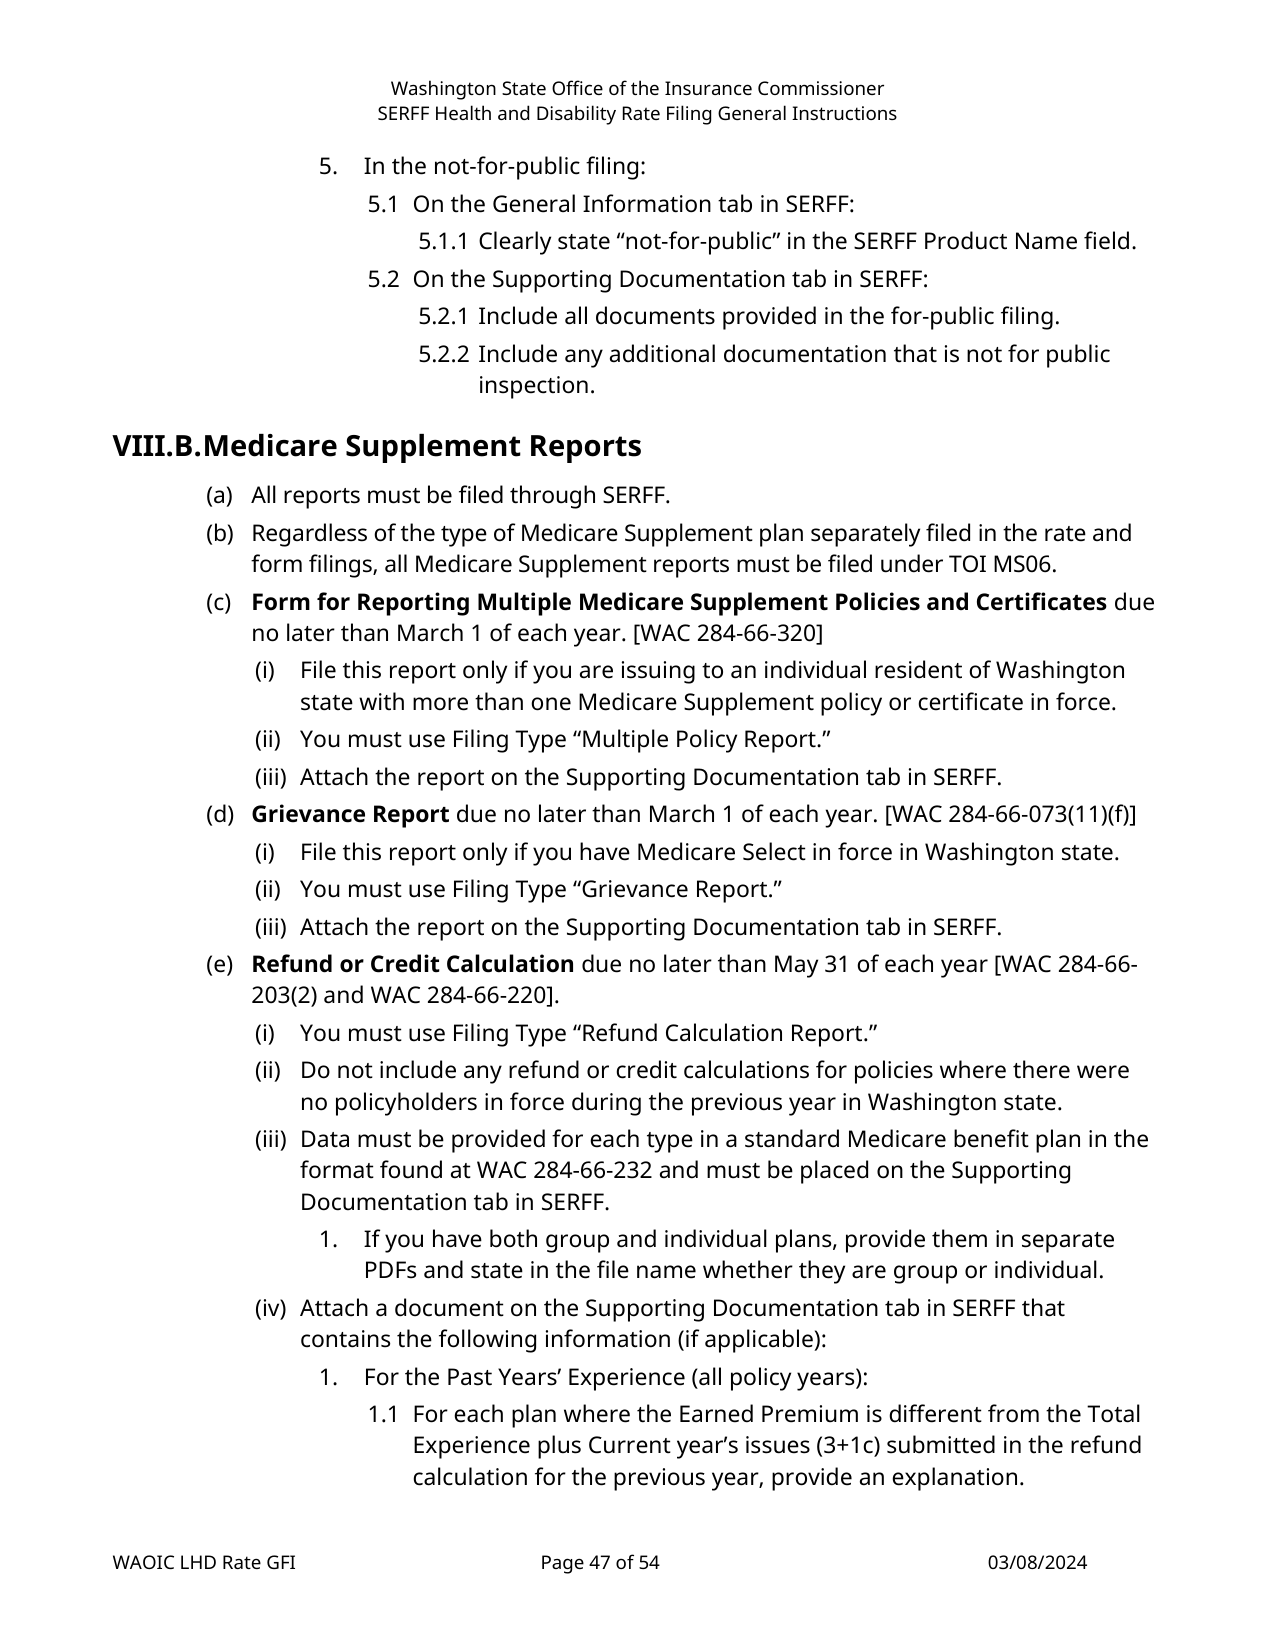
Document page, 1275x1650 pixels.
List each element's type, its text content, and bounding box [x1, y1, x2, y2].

subtitle Attach the report on the Supporting Documentation tab in SERFF. [255, 761, 1162, 792]
subtitle Attach the report on the Supporting Documentation tab in SERFF. [255, 911, 1162, 942]
subtitle Refund or Credit Calculation due no later than May 31 of each year [WAC 284-66-203(2) and WAC 284-66-220]. [206, 948, 1162, 1011]
subtitle In the not-for-public filing: [319, 150, 1162, 181]
subtitle All reports must be filed through SERFF. [206, 479, 1162, 511]
subtitle You must use Filing Type “Multiple Policy Report.” [255, 723, 1162, 754]
subtitle If you have both group and individual plans, provide them in separate PDFs and state in the file name whether they are group or individual. [319, 1223, 1162, 1286]
subtitle Grievance Report due no later than March 1 of each year. [WAC 284-66-073(11)(f)] [206, 798, 1162, 829]
subtitle You must use Filing Type “Grievance Report.” [255, 873, 1162, 904]
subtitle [367, 262, 1162, 294]
subtitle Regardless of the type of Medicare Supplement plan separately filed in the rate and form filings, all Medicare Supplement reports must be filed under TOI MS06. [206, 517, 1162, 579]
subtitle Do not include any refund or credit calculations for policies where there were no policyholders in force during the previous year in Washington state. [255, 1054, 1162, 1117]
subtitle Medicare Supplement Reports [112, 425, 1162, 465]
subtitle Include all documents provided in the for-public filing. [418, 300, 1162, 331]
subtitle Data must be provided for each type in a standard Medicare benefit plan in the format found at WAC 284-66-232 and must be placed on the Supporting Documentation tab in SERFF. [255, 1123, 1162, 1217]
subtitle File this report only if you have Medicare Select in force in Washington state. [255, 836, 1162, 867]
subtitle File this report only if you are issuing to an individual resident of Washington state with more than one Medicare Supplement policy or certificate in force. [255, 654, 1162, 717]
subtitle Include any additional documentation that is not for public inspection. [418, 337, 1162, 400]
subtitle For each plan where the Earned Premium is different from the Total Experience plus Current year’s issues (3+1c) submitted in the refund calculation for the previous year, provide an explanation. [367, 1398, 1162, 1492]
subtitle For the Past Years’ Experience (all policy years): [319, 1361, 1162, 1392]
subtitle Clearly state “not-for-public” in the SERFF Product Name field. [418, 225, 1162, 256]
subtitle Attach a document on the Supporting Documentation tab in SERFF that contains the following information (if applicable): [255, 1292, 1162, 1354]
subtitle On the General Information tab in SERFF: [367, 187, 1162, 219]
subtitle Form for Reporting Multiple Medicare Supplement Policies and Certificates due no later than March 1 of each year. [WAC 284-66-320] [206, 586, 1162, 648]
subtitle You must use Filing Type “Refund Calculation Report.” [255, 1017, 1162, 1048]
